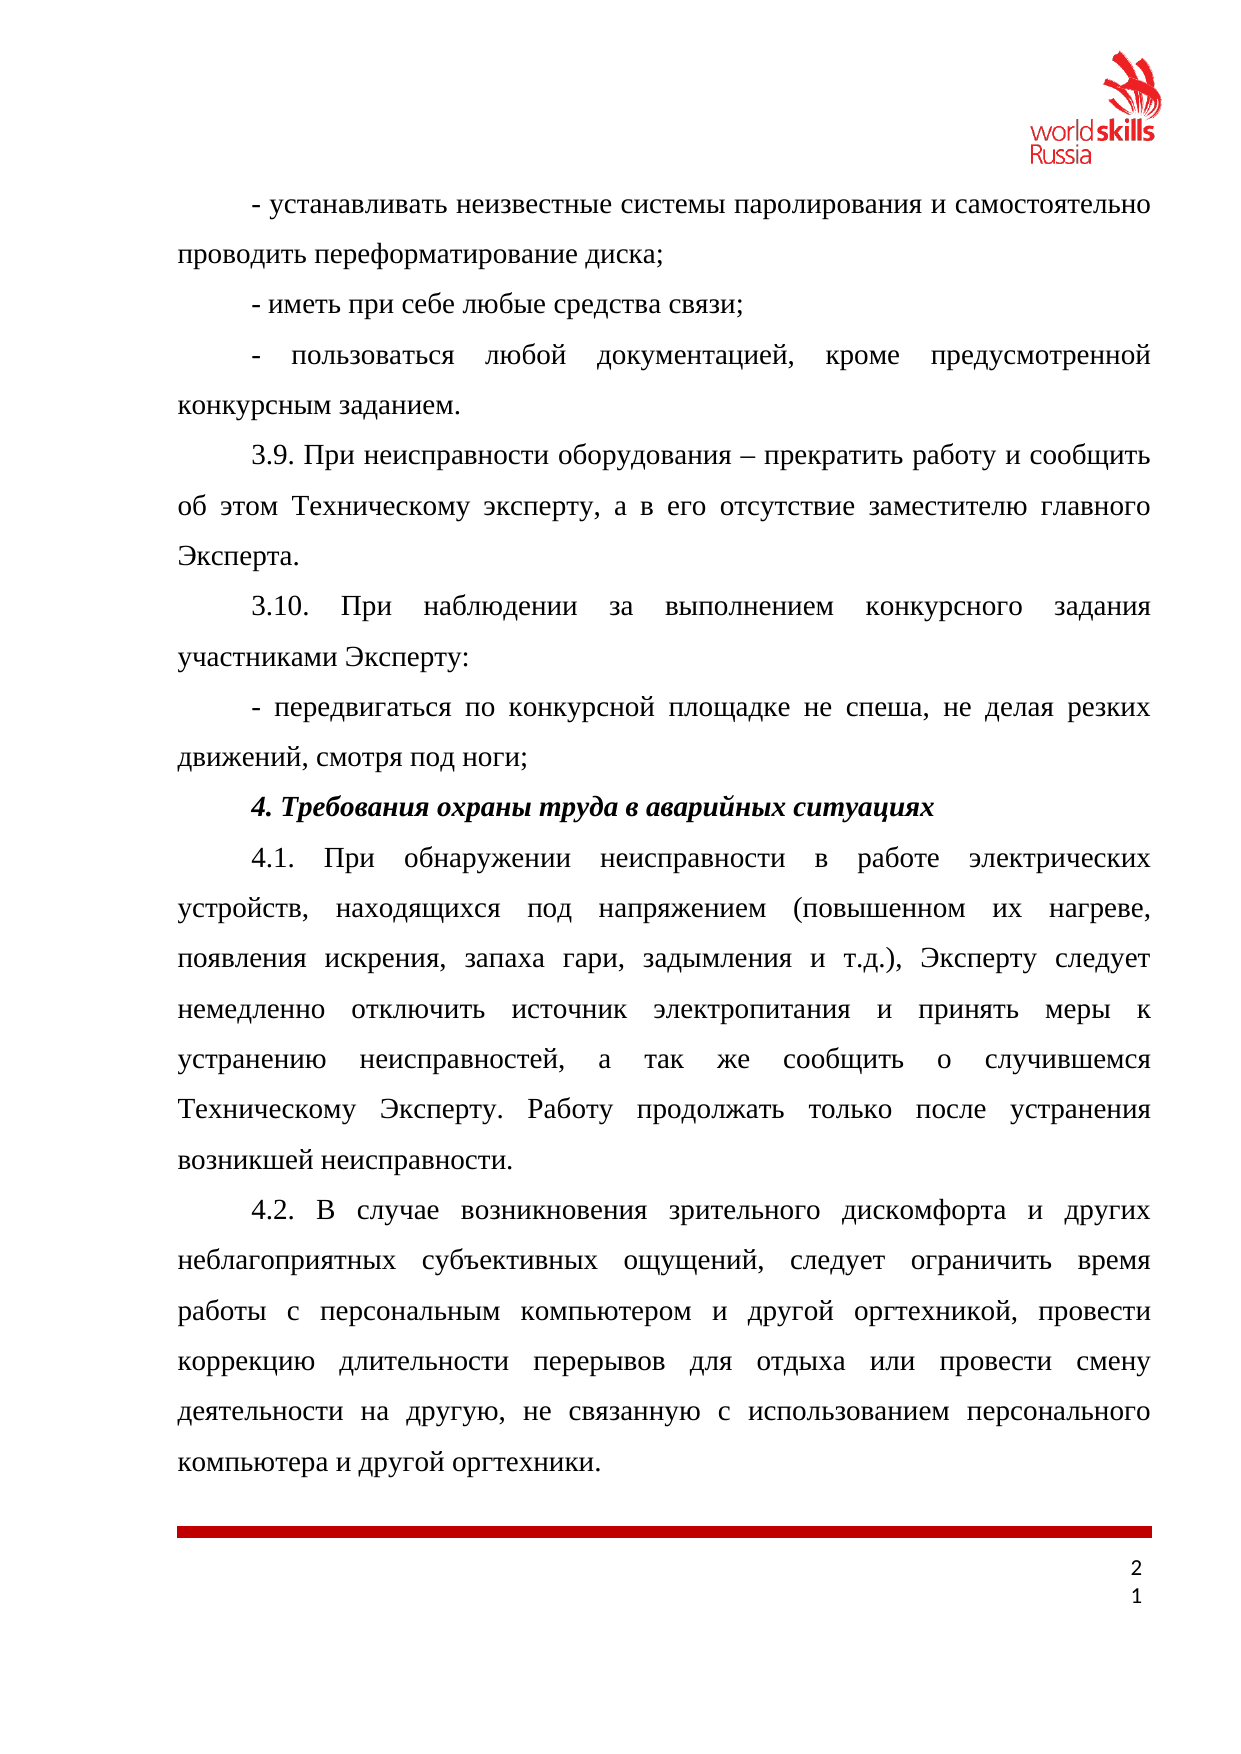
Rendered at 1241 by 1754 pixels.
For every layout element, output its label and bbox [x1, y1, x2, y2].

picture [1030, 50, 1187, 164]
